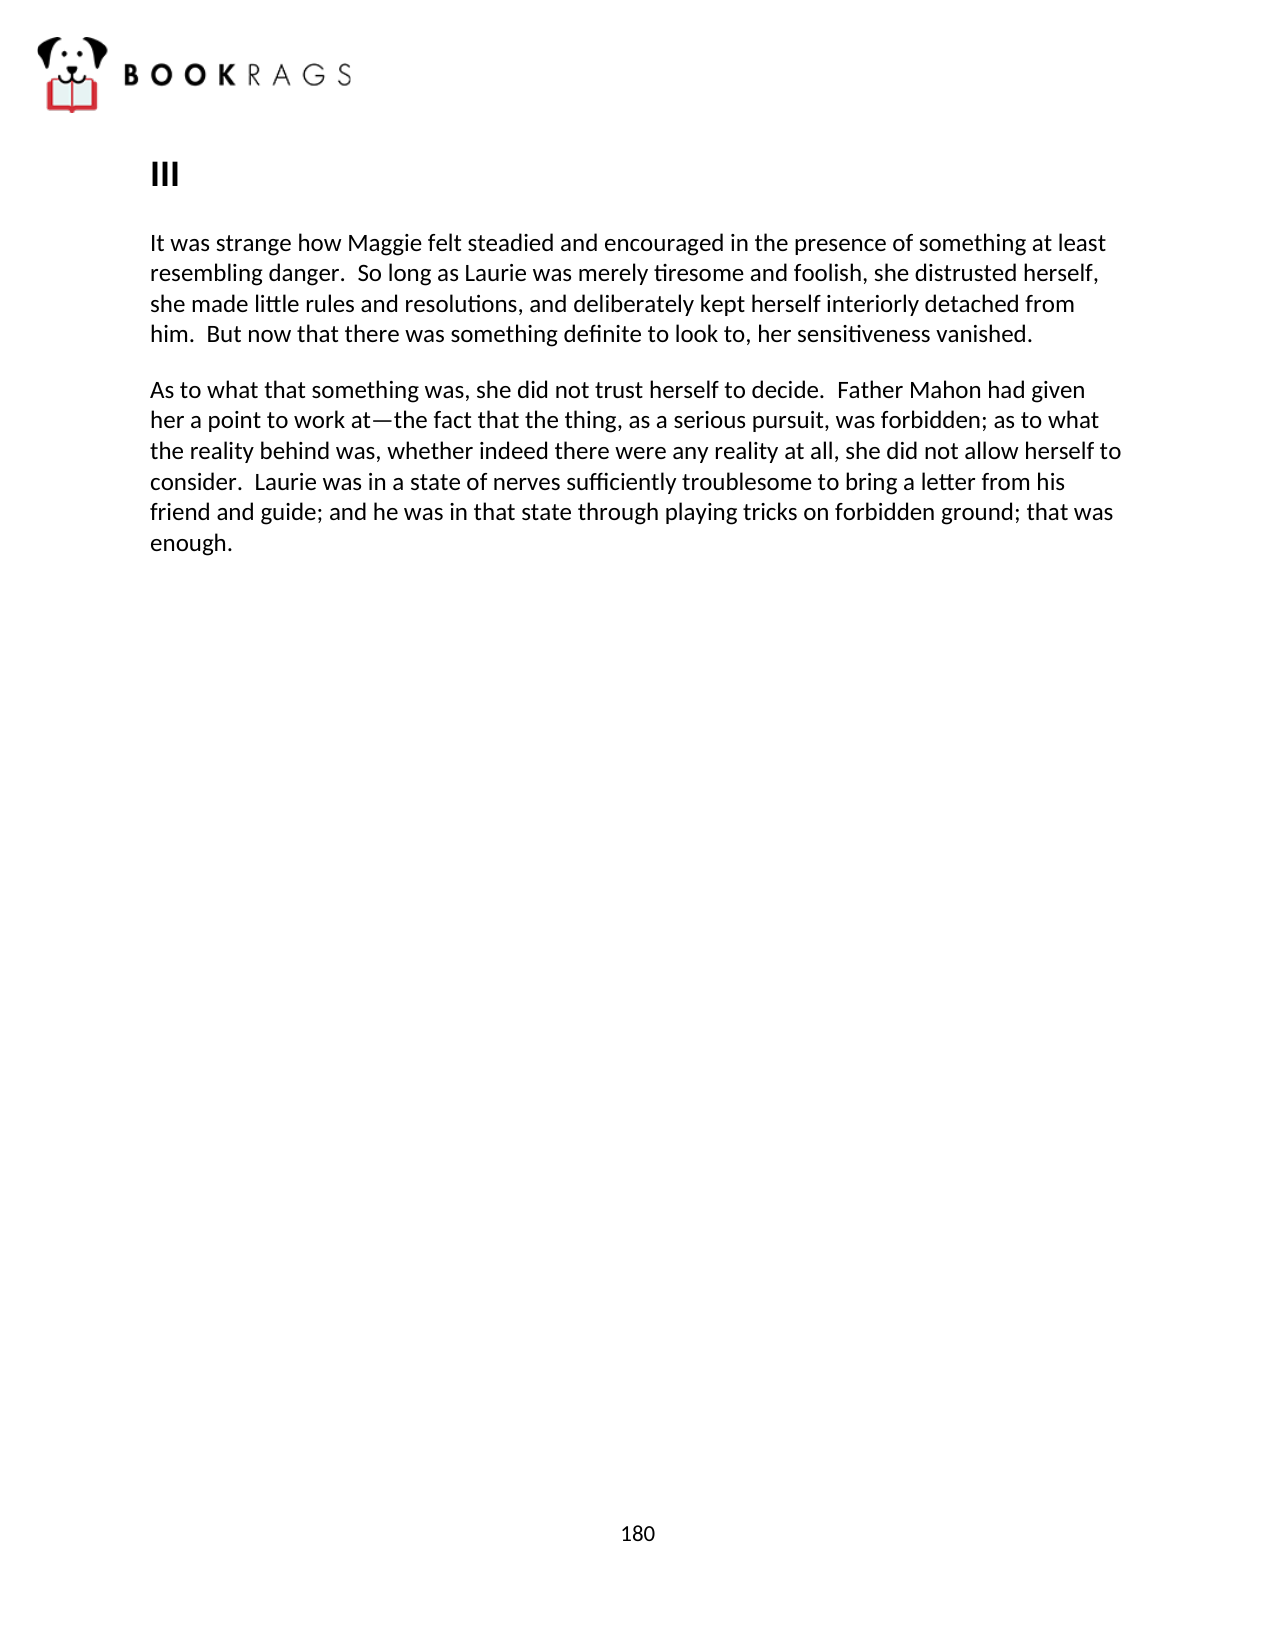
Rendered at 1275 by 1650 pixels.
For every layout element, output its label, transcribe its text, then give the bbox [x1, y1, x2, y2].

text III [150, 150, 1125, 196]
picture [37, 37, 351, 113]
text It was strange how Maggie felt steadied and encouraged in the presence of something at least resembling danger. So long as Laurie was merely tiresome and foolish, she distrusted herself, she made little rules and resolutions, and deliberately kept herself interiorly detached from him. But now that there was something definite to look to, her sensitiveness vanished. [150, 227, 1125, 349]
text As to what that something was, she did not trust herself to decide. Father Mahon had given her a point to work at—­the fact that the thing, as a serious pursuit, was forbidden; as to what the reality behind was, whether indeed there were any reality at all, she did not allow herself to consider. Laurie was in a state of nerves sufficiently troublesome to bring a letter from his friend and guide; and he was in that state through playing tricks on forbidden ground; that was enough. [150, 374, 1125, 557]
